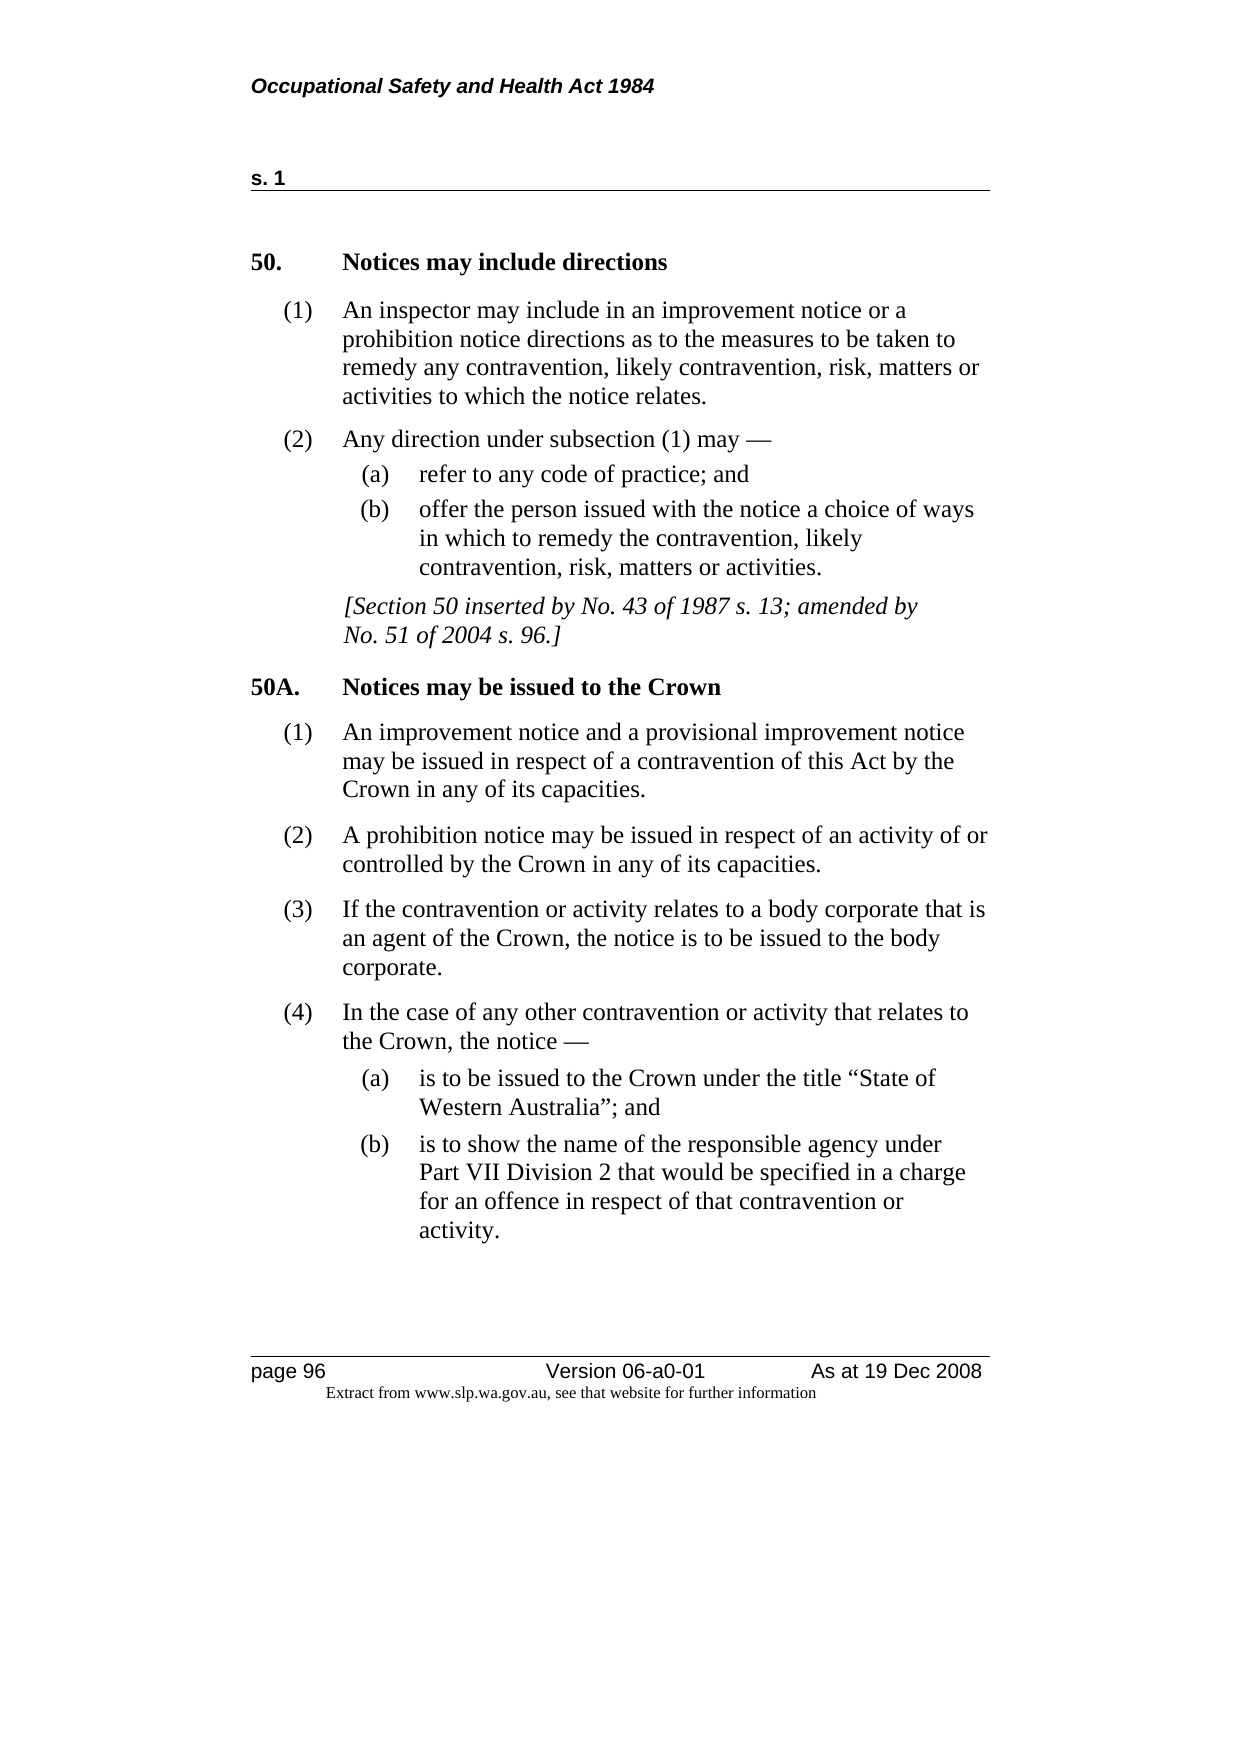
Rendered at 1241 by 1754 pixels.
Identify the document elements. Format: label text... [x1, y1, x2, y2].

text (4) In the case of any other contravention or activity that relates to the Crown, the notice — [251, 997, 990, 1054]
text [Section 50 inserted by No. 43 of 1987 s. 13; amended by No. 51 of 2004 s. 96.] [251, 591, 990, 649]
text (b) offer the person issued with the notice a choice of ways in which to remedy the contravention, likely contravention, risk, matters or activities. [251, 494, 990, 581]
subtitle 50A. Notices may be issued to the Crown [251, 672, 990, 700]
text (1) An improvement notice and a provisional improvement notice may be issued in respect of a contravention of this Act by the Crown in any of its capacities. [251, 717, 990, 803]
text (a) is to be issued to the Crown under the title “State of Western Australia”; and [251, 1063, 990, 1120]
text (1) An inspector may include in an improvement notice or a prohibition notice directions as to the measures to be taken to remedy any contravention, likely contravention, risk, matters or activities to which the notice relates. [251, 295, 990, 410]
text (3) If the contravention or activity relates to a body corporate that is an agent of the Crown, the notice is to be issued to the body corporate. [251, 894, 990, 980]
text (2) A prohibition notice may be issued in respect of an activity of or controlled by the Crown in any of its capacities. [251, 820, 990, 877]
text (2) Any direction under subsection (1) may — [251, 424, 990, 453]
text (a) refer to any code of practice; and [251, 459, 990, 488]
subtitle 50. Notices may include directions [251, 247, 990, 276]
text (b) is to show the name of the responsible agency under Part VII Division 2 that would be specified in a charge for an offence in respect of that contravention or activity. [251, 1129, 990, 1244]
